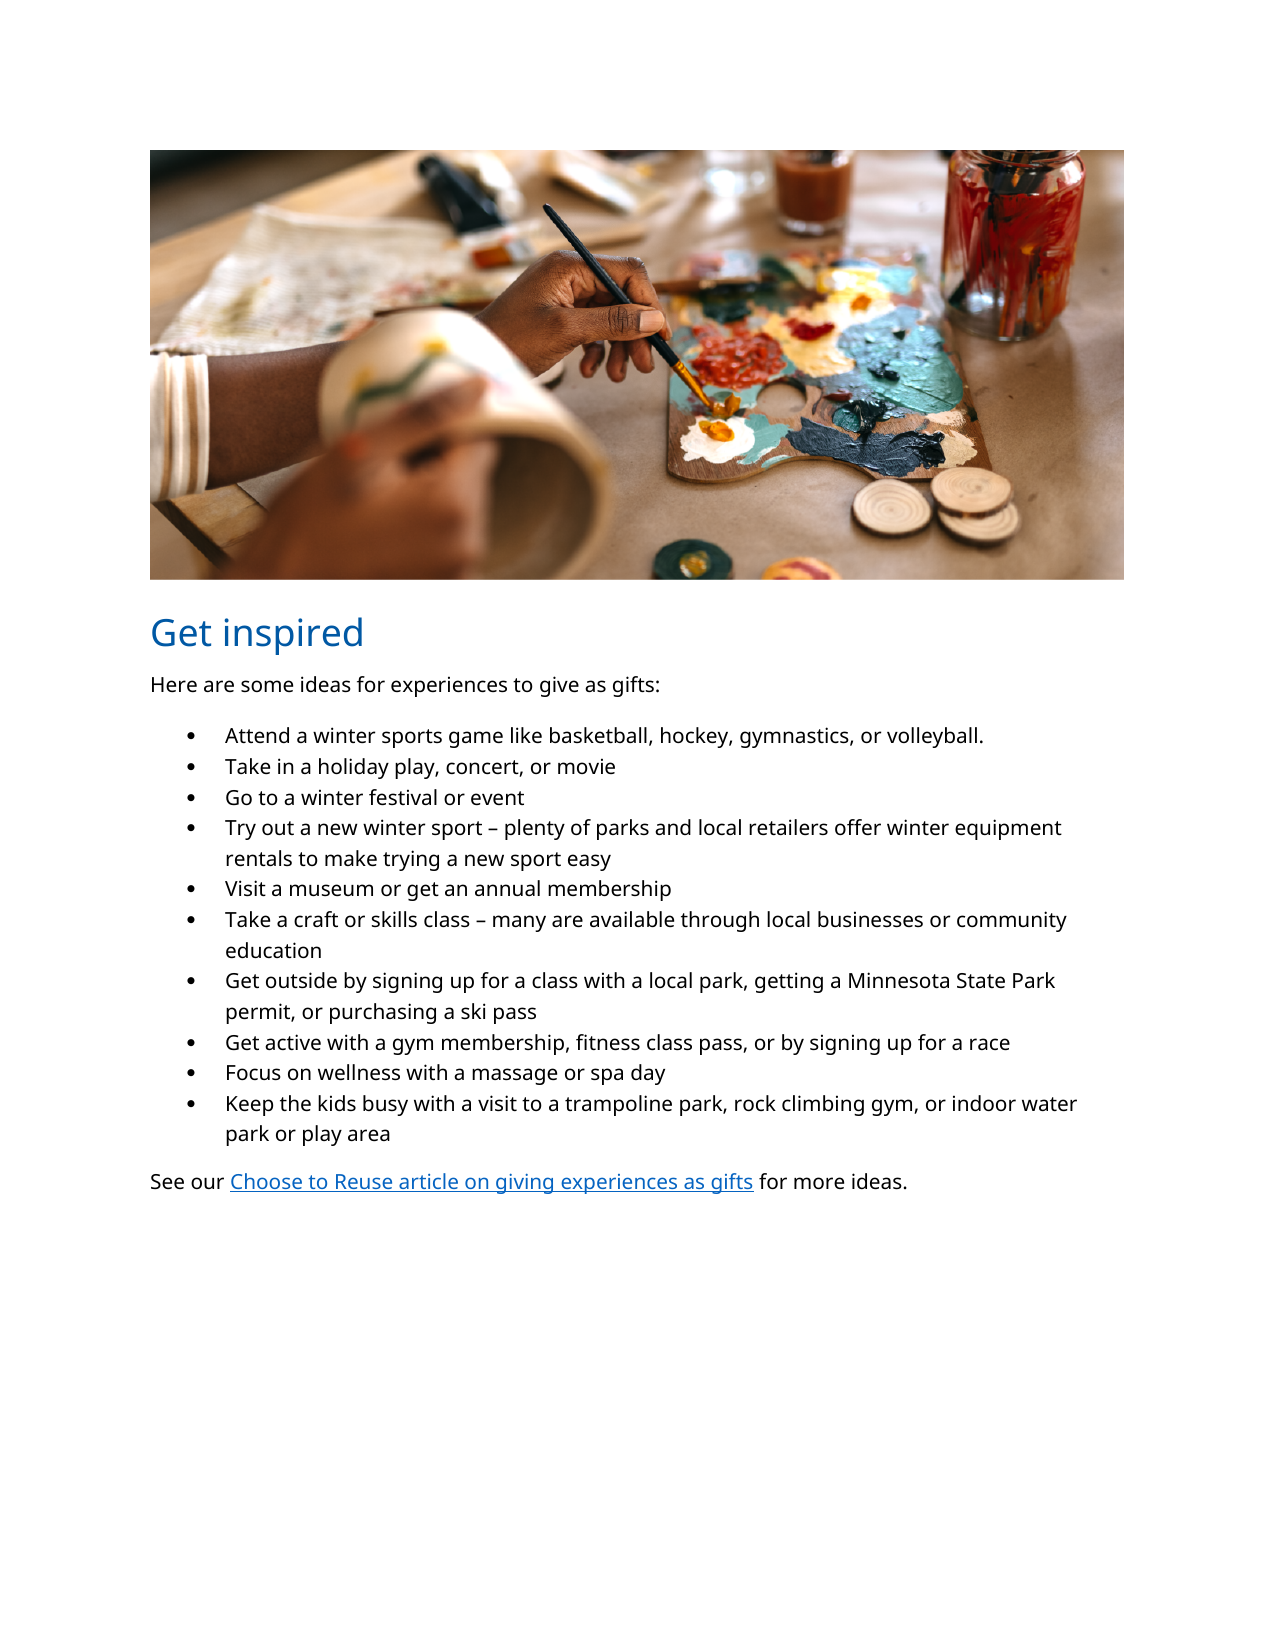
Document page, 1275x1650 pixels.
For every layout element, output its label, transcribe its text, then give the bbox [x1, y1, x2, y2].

picture [150, 150, 1124, 580]
list Get active with a gym membership, fitness class pass, or by signing up for a race [187, 1028, 1125, 1056]
list Take a craft or skills class – many are available through local businesses or community education [187, 905, 1125, 964]
list Visit a museum or get an annual membership [187, 874, 1125, 903]
text See our Choose to Reuse article on giving experiences as gifts for more ideas. [150, 1167, 1125, 1195]
list Go to a winter festival or event [187, 783, 1125, 811]
list Attend a winter sports game like basketball, hockey, gymnastics, or volleyball. [187, 721, 1125, 750]
list Get outside by signing up for a class with a local park, getting a Minnesota State Park permit, or purchasing a ski pass [187, 966, 1125, 1025]
text Here are some ideas for experiences to give as gifts: [150, 670, 1125, 698]
subtitle Get inspired [150, 606, 1125, 657]
list Try out a new winter sport – plenty of parks and local retailers offer winter equipment rentals to make trying a new sport easy [187, 813, 1125, 872]
list Take in a holiday play, concert, or movie [187, 752, 1125, 780]
list Focus on wellness with a massage or spa day [187, 1058, 1125, 1087]
list Keep the kids busy with a visit to a trampoline park, rock climbing gym, or indoor water park or play area [187, 1089, 1125, 1148]
